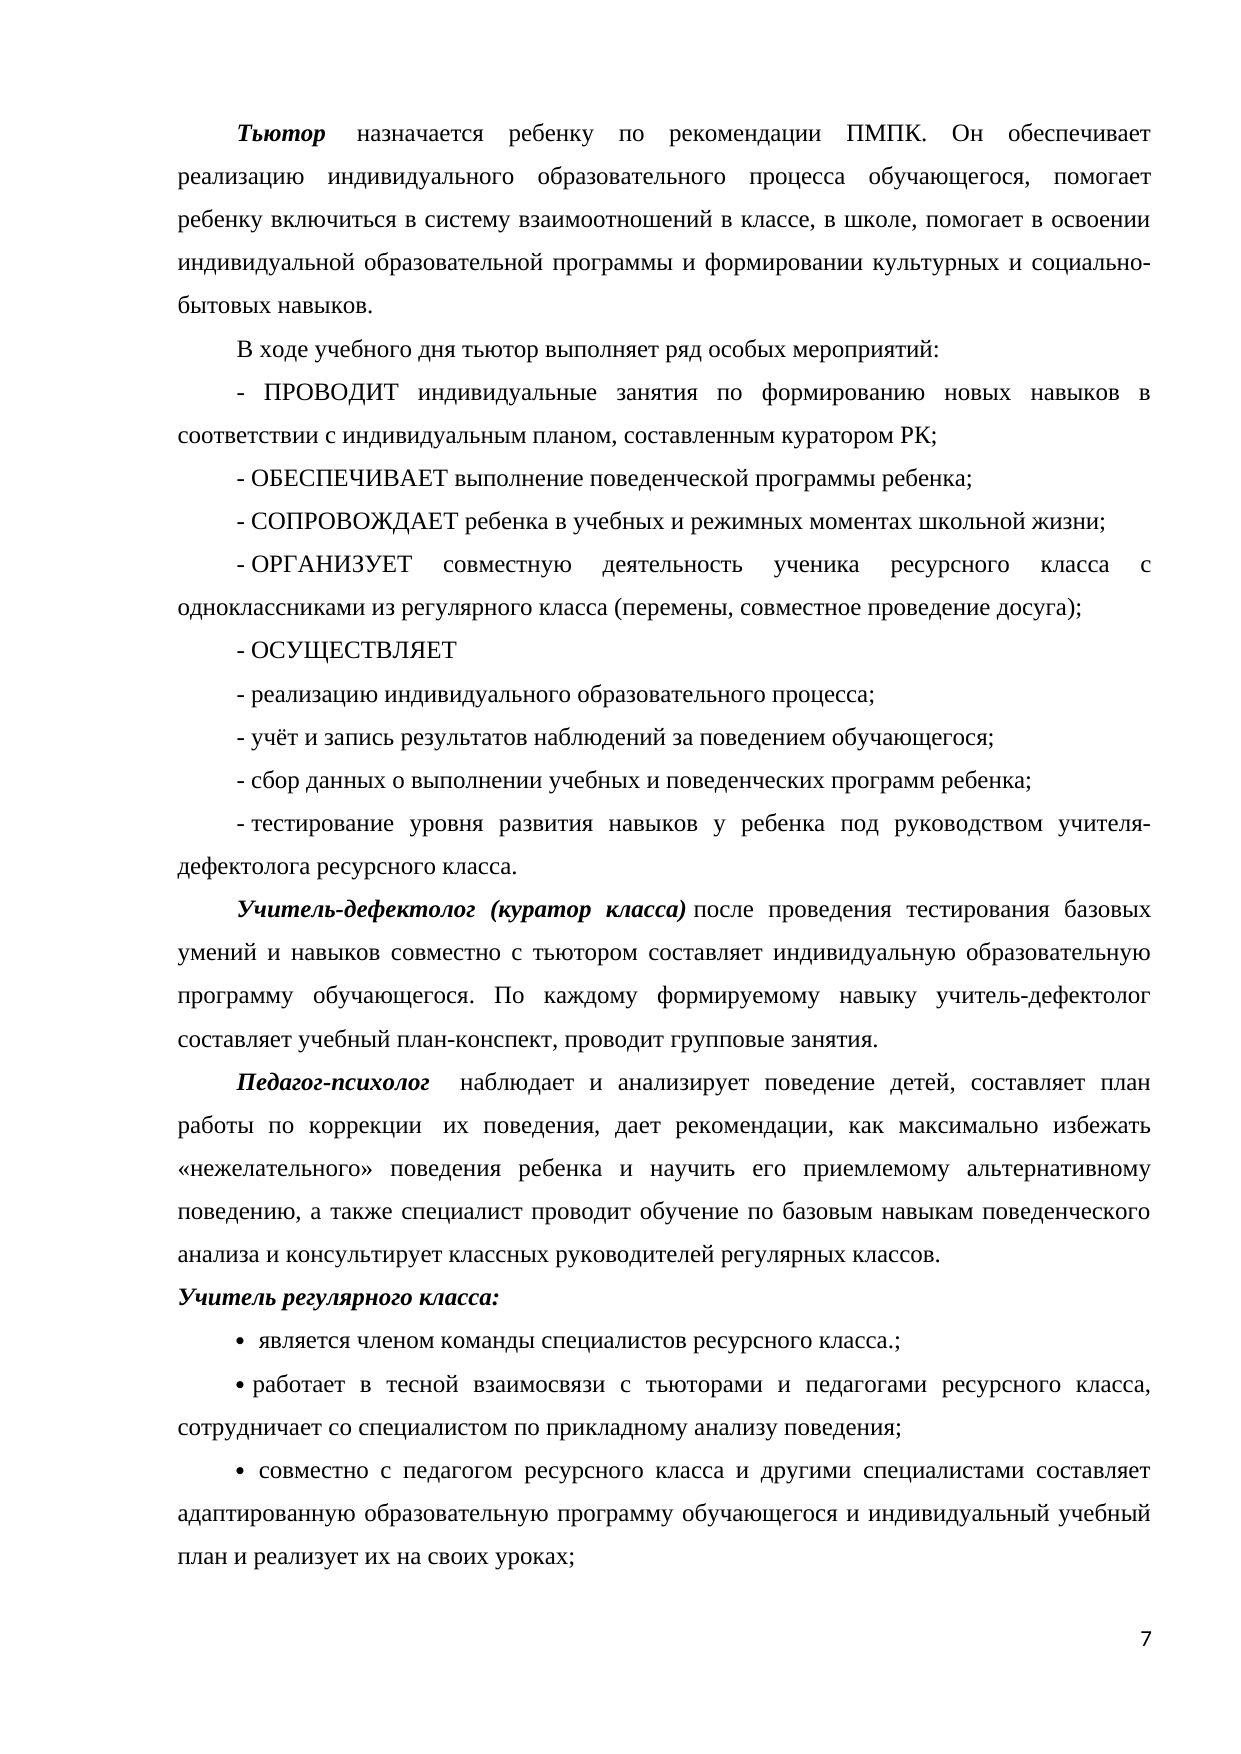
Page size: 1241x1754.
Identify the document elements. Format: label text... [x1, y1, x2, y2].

text В ходе учебного дня тьютор выполняет ряд особых мероприятий: [177, 334, 1152, 362]
text Учитель регулярного класса: [177, 1282, 1152, 1311]
text - тестирование уровня развития навыков у ребенка под руководством учителя-дефектолога ресурсного класса. [177, 808, 1152, 880]
text - ОСУЩЕСТВЛЯЕТ [177, 636, 1152, 664]
text - СОПРОВОЖДАЕТ ребенка в учебных и режимных моментах школьной жизни; [177, 506, 1152, 535]
text - ОРГАНИЗУЕТ совместную деятельность ученика ресурсного класса с одноклассниками из регулярного класса (перемены, совместное проведение досуга); [177, 549, 1152, 621]
text - учёт и запись результатов наблюдений за поведением обучающегося; [177, 722, 1152, 751]
text - реализацию индивидуального образовательного процесса; [177, 679, 1152, 707]
text Учитель-дефектолог (куратор класса) после проведения тестирования базовых умений и навыков совместно с тьютором составляет индивидуальную образовательную программу обучающегося. По каждому формируемому навыку учитель-дефектолог составляет учебный план-конспект, проводит групповые занятия. [177, 894, 1152, 1052]
list является членом команды специалистов ресурсного класса.; [177, 1326, 1152, 1354]
text - сбор данных о выполнении учебных и поведенческих программ ребенка; [177, 765, 1152, 794]
text Педагог-психолог наблюдает и анализирует поведение детей, составляет план работы по коррекции их поведения, дает рекомендации, как максимально избежать «нежелательного» поведения ребенка и научить его приемлемому альтернативному поведению, а также специалист проводит обучение по базовым навыкам поведенческого анализа и консультирует классных руководителей регулярных классов. [177, 1067, 1152, 1268]
text Тьютор назначается ребенку по рекомендации ПМПК. Он обеспечивает реализацию индивидуального образовательного процесса обучающегося, помогает ребенку включиться в систему взаимоотношений в классе, в школе, помогает в освоении индивидуальной образовательной программы и формировании культурных и социально-бытовых навыков. [177, 118, 1152, 319]
text - ОБЕСПЕЧИВАЕТ выполнение поведенческой программы ребенка; [177, 463, 1152, 492]
list работает в тесной взаимосвязи с тьюторами и педагогами ресурсного класса, сотрудничает со специалистом по прикладному анализу поведения; [177, 1369, 1152, 1441]
text - ПРОВОДИТ индивидуальные занятия по формированию новых навыков в соответствии с индивидуальным планом, составленным куратором РК; [177, 377, 1152, 449]
list совместно с педагогом ресурсного класса и другими специалистами составляет адаптированную образовательную программу обучающегося и индивидуальный учебный план и реализует их на своих уроках; [177, 1455, 1152, 1570]
